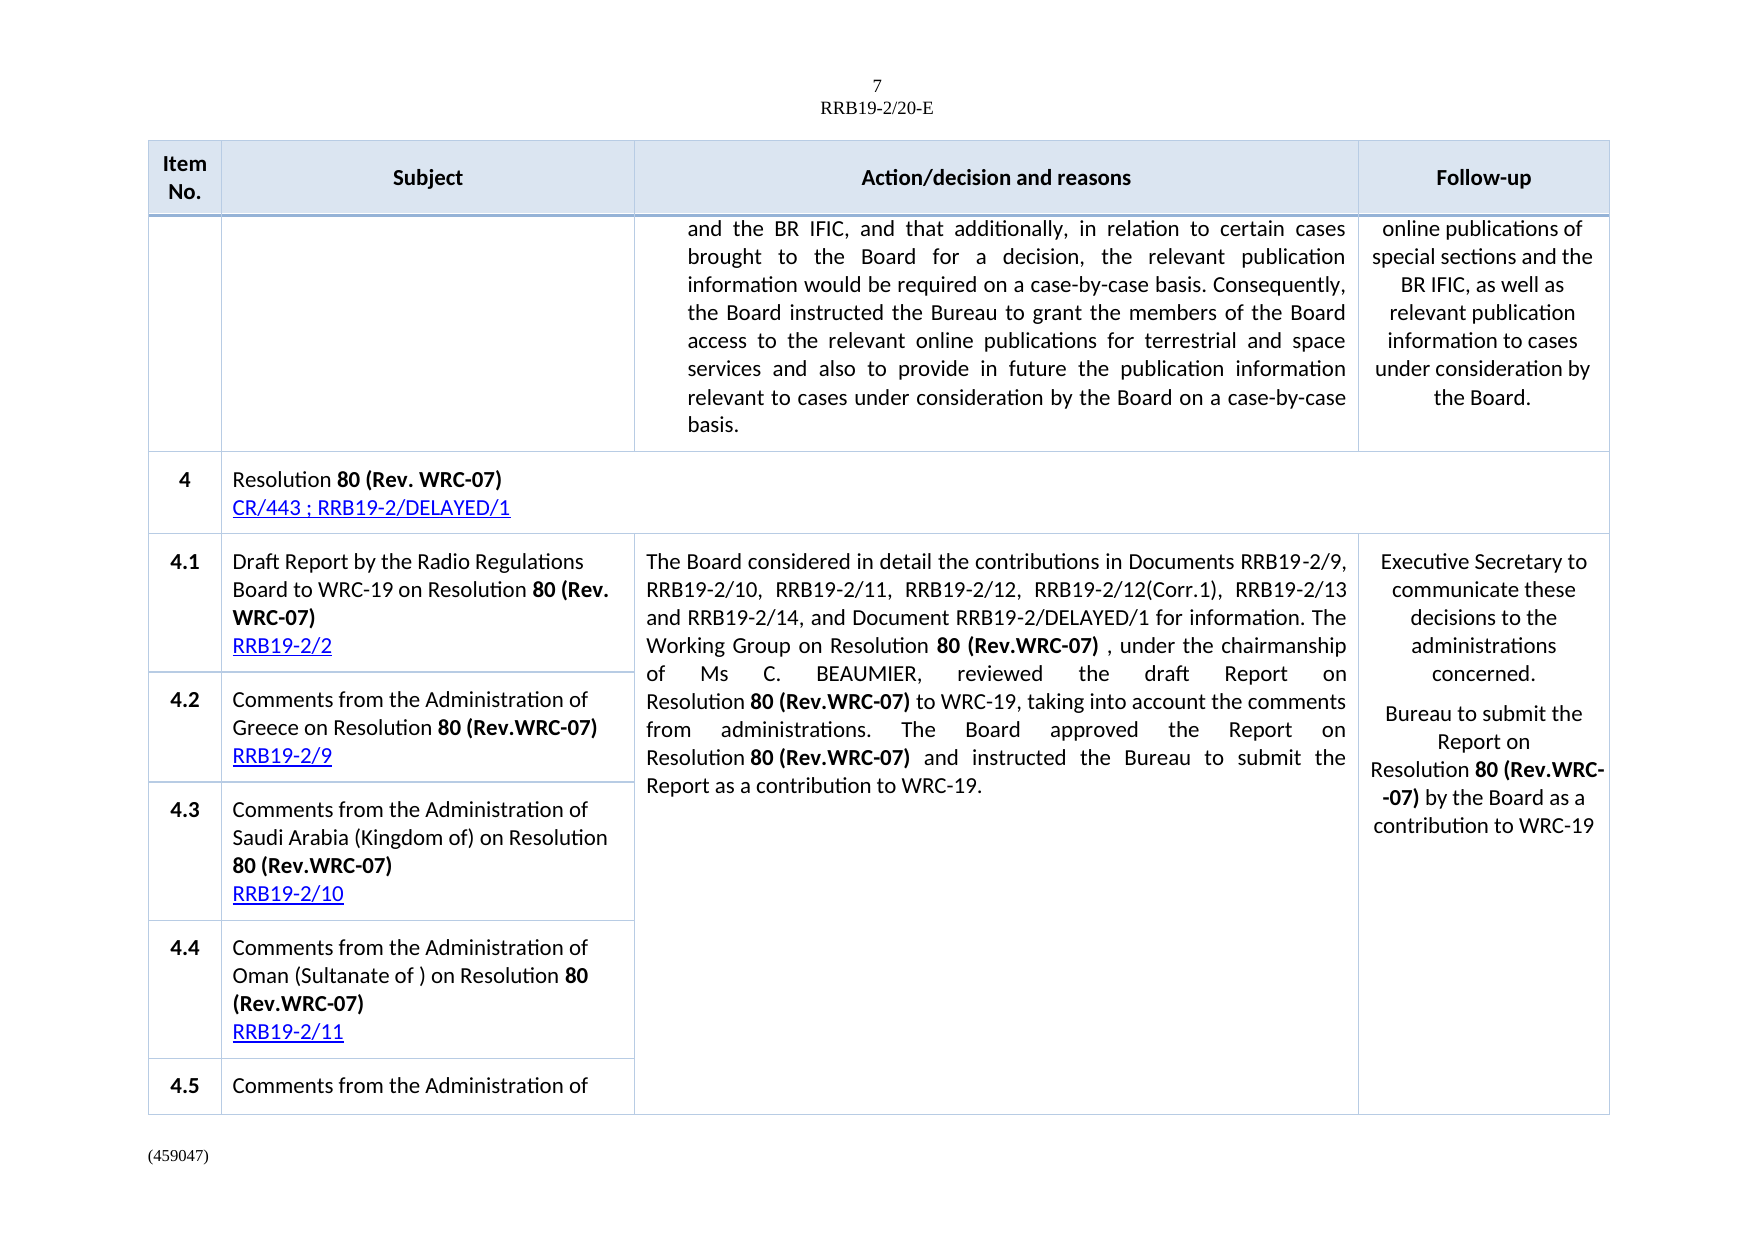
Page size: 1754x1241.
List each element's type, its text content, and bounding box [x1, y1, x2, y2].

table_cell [635, 217, 1358, 451]
table_cell 4.3 [149, 783, 221, 919]
table_header Subject [222, 141, 634, 213]
table_cell The Board considered in detail the contributions in Documents RRB19-2/9, RRB19-2/10, RRB19-2/11, RRB19-2/12, RRB19-2/12(Corr.1), RRB19-2/13 and RRB19-2/14, and Document RRB19-2/DELAYED/1 for information. The Working Group on Resolution 80 (Rev.WRC-07) , under the chairmanship of Ms C. BEAUMIER, reviewed the draft Report on Resolution 80 (Rev.WRC-07) to WRC-19, taking into account the comments from administrations. The Board approved the Report on Resolution 80 (Rev.WRC-07) and instructed the Bureau to submit the Report as a contribution to WRC-19. [635, 534, 1358, 1114]
table_cell Executive Secretary to communicate these decisions to the administrations concerned. Bureau to submit the Report on Resolution 80 (Rev.WRC-07) by the Board as a contribution to WRC-19 [1359, 534, 1609, 1114]
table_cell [1359, 217, 1609, 451]
table_cell 4.5 [149, 1059, 221, 1114]
table_header Action/decision and reasons [635, 141, 1358, 213]
table_header Follow-up [1359, 141, 1609, 213]
table_cell Draft Report by the Radio Regulations Board to WRC-19 on Resolution 80 (Rev. WRC-07) RRB19-2/2 [222, 534, 634, 671]
table_cell Comments from the Administration of Oman (Sultanate of ) on Resolution 80 (Rev.WRC-07) RRB19-2/11 [222, 921, 634, 1058]
table_cell Resolution 80 (Rev. WRC-07) CR/443 ; RRB19-2/DELAYED/1 [222, 452, 1609, 533]
table_header Item No. [149, 141, 221, 213]
table_cell Comments from the Administration of Greece on Resolution 80 (Rev.WRC-07) RRB19-2/9 [222, 673, 634, 781]
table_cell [222, 1059, 634, 1114]
table_cell 4.2 [149, 673, 221, 781]
table_cell 4 [149, 452, 221, 533]
table_cell Comments from the Administration of Saudi Arabia (Kingdom of) on Resolution 80 (Rev.WRC-07) RRB19-2/10 [222, 783, 634, 919]
table_cell 4.4 [149, 921, 221, 1058]
table_cell 4.1 [149, 534, 221, 671]
